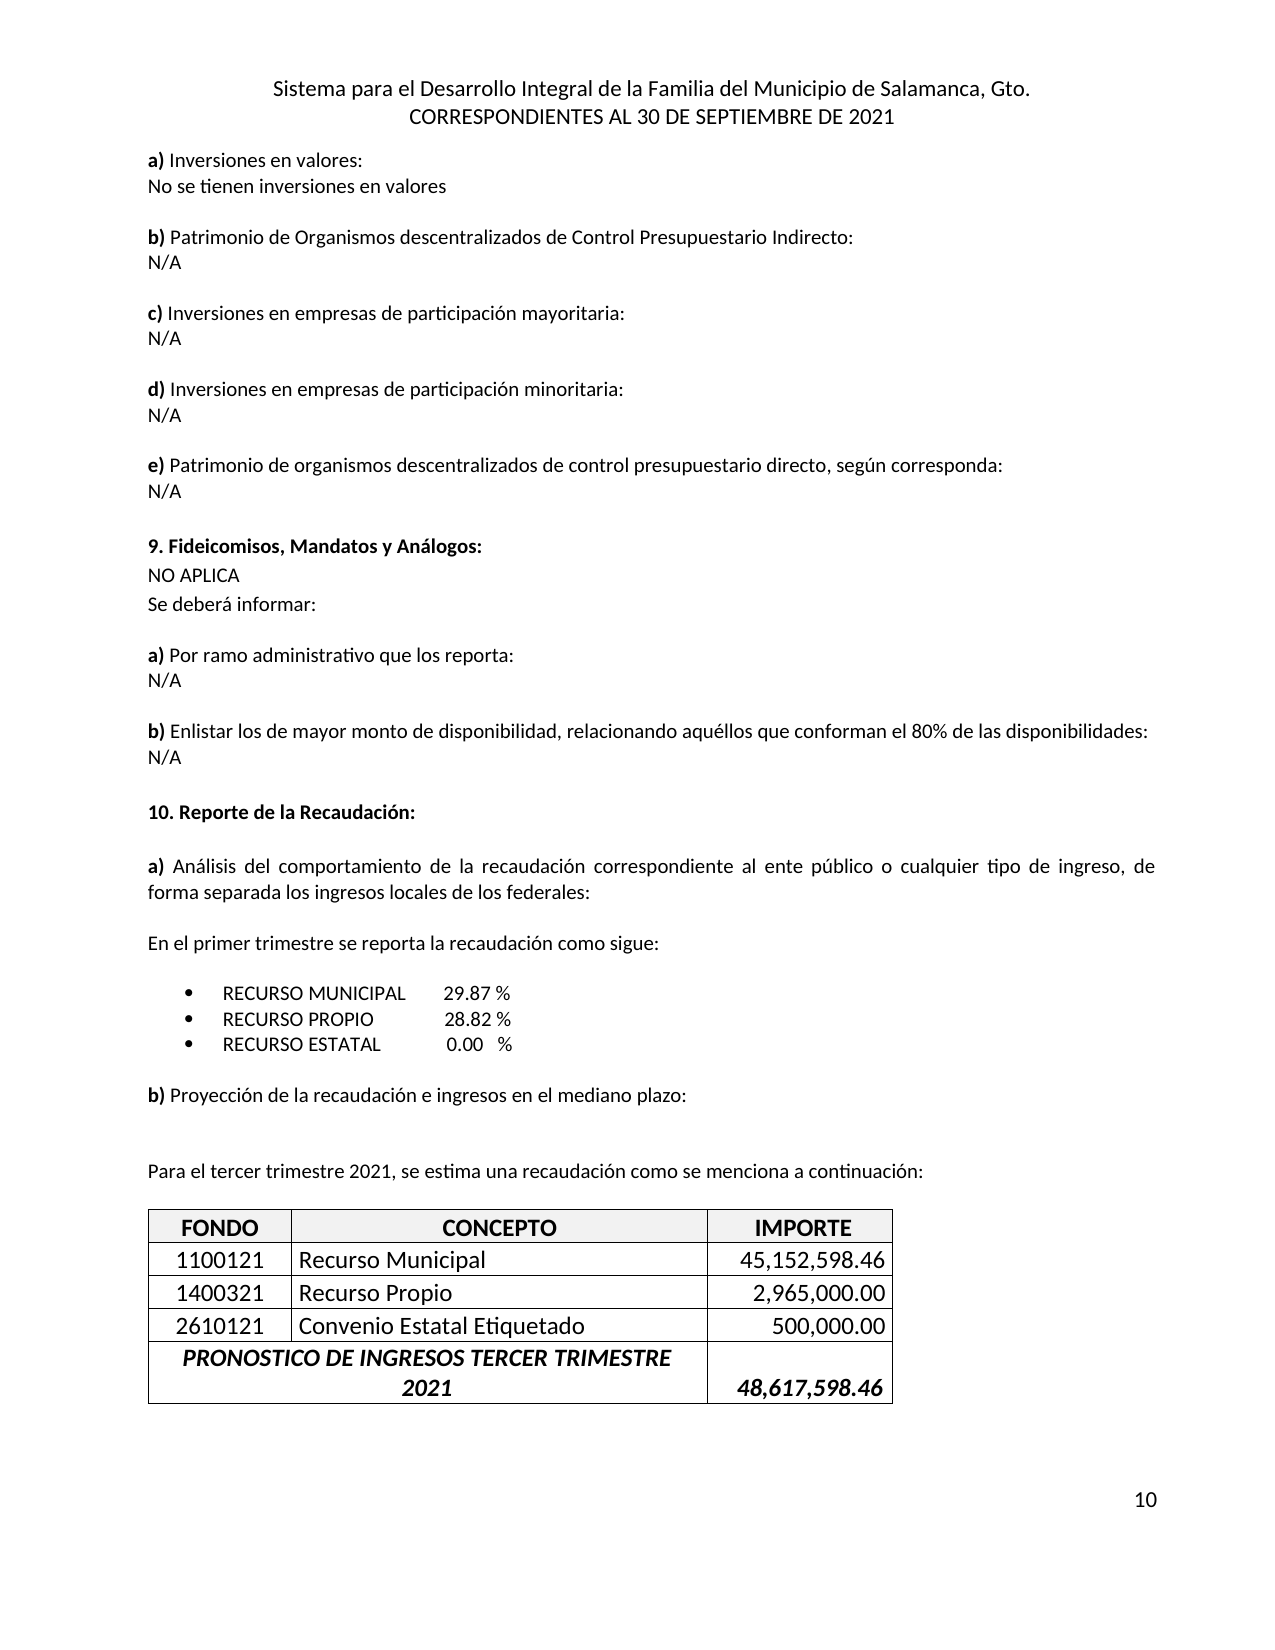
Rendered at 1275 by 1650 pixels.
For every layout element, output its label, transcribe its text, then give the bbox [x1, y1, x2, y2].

list RECURSO ESTATAL 0.00 % [185, 1031, 1157, 1057]
table_cell PRONOSTICO DE INGRESOS TERCER TRIMESTRE 2021 [149, 1342, 707, 1403]
text N/A [148, 402, 1157, 427]
text Se deberá informar: [148, 591, 1157, 617]
subtitle 10. Reporte de la Recaudación: [148, 799, 1157, 824]
text Para el tercer trimestre 2021, se estima una recaudación como se menciona a continuación: [148, 1158, 1157, 1184]
text N/A [148, 249, 1157, 275]
text N/A [148, 478, 1157, 503]
list RECURSO MUNICIPAL 29.87 % [185, 981, 1157, 1006]
table_header IMPORTE [708, 1210, 892, 1242]
text a) Análisis del comportamiento de la recaudación correspondiente al ente público o cualquier tipo de ingreso, de forma separada los ingresos locales de los federales: [148, 853, 1157, 904]
text N/A [148, 744, 1157, 769]
table_header CONCEPTO [292, 1210, 707, 1242]
text N/A [148, 326, 1157, 351]
text b) Proyección de la recaudación e ingresos en el mediano plazo: [148, 1082, 1157, 1108]
table_cell 1100121 [149, 1243, 291, 1275]
text c) Inversiones en empresas de participación mayoritaria: [148, 300, 1157, 326]
table_header FONDO [149, 1210, 291, 1242]
text d) Inversiones en empresas de participación minoritaria: [148, 376, 1157, 402]
text En el primer trimestre se reporta la recaudación como sigue: [148, 930, 1157, 955]
table_cell 2610121 [149, 1309, 291, 1341]
text a) Inversiones en valores: [148, 148, 1157, 173]
text b) Enlistar los de mayor monto de disponibilidad, relacionando aquéllos que conforman el 80% de las disponibilidades: [148, 718, 1157, 744]
table_cell Recurso Municipal [292, 1243, 707, 1275]
text a) Por ramo administrativo que los reporta: [148, 642, 1157, 668]
table_cell 1400321 [149, 1276, 291, 1308]
table_cell Convenio Estatal Etiquetado [292, 1309, 707, 1341]
table_cell 2,965,000.00 [708, 1276, 892, 1308]
table_cell 45,152,598.46 [708, 1243, 892, 1275]
table_cell Recurso Propio [292, 1276, 707, 1308]
table_cell 48,617,598.46 [708, 1342, 892, 1403]
text NO APLICA [148, 562, 1157, 588]
text No se tienen inversiones en valores [148, 173, 1157, 198]
text N/A [148, 668, 1157, 693]
subtitle 9. Fideicomisos, Mandatos y Análogos: [148, 533, 1157, 558]
list RECURSO PROPIO 28.82 % [185, 1006, 1157, 1031]
table_cell 500,000.00 [708, 1309, 892, 1341]
text b) Patrimonio de Organismos descentralizados de Control Presupuestario Indirecto: [148, 224, 1157, 249]
text e) Patrimonio de organismos descentralizados de control presupuestario directo, según corresponda: [148, 453, 1157, 478]
